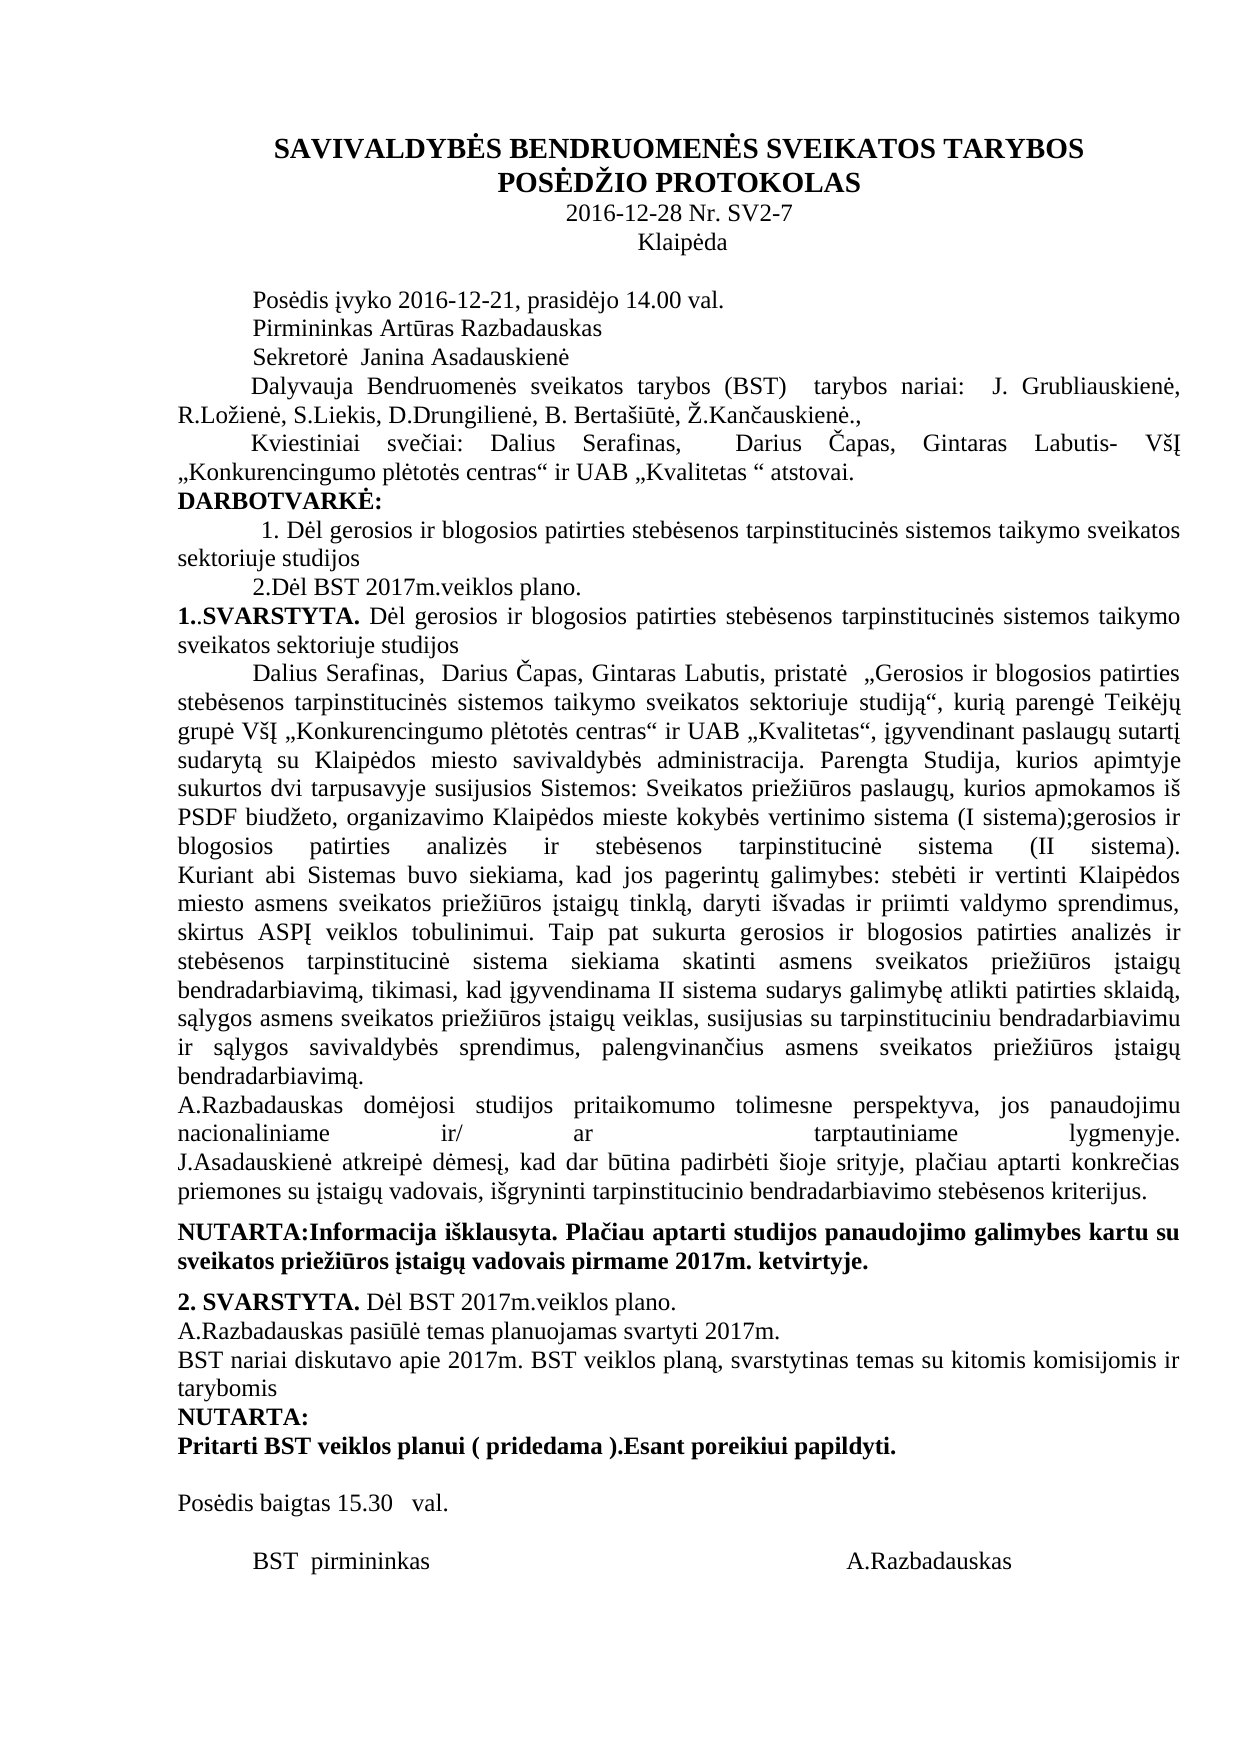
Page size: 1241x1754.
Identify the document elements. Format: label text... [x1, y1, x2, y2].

text Dalius Serafinas, Darius Čapas, Gintaras Labutis, pristatė „Gerosios ir blogosios patirties stebėsenos tarpinstitucinės sistemos taikymo sveikatos sektoriuje studiją“, kurią parengė Teikėjų grupė VšĮ „Konkurencingumo plėtotės centras“ ir UAB „Kvalitetas“, įgyvendinant paslaugų sutartį sudarytą su Klaipėdos miesto savivaldybės administracija. Parengta Studija, kurios apimtyje sukurtos dvi tarpusavyje susijusios Sistemos: Sveikatos priežiūros paslaugų, kurios apmokamos iš PSDF biudžeto, organizavimo Klaipėdos mieste kokybės vertinimo sistema (I sistema);gerosios ir blogosios patirties analizės ir stebėsenos tarpinstitucinė sistema (II sistema). Kuriant abi Sistemas buvo siekiama, kad jos pagerintų galimybes: stebėti ir vertinti Klaipėdos miesto asmens sveikatos priežiūros įstaigų tinklą, daryti išvadas ir priimti valdymo sprendimus, skirtus ASPĮ veiklos tobulinimui. Taip pat sukurta gerosios ir blogosios patirties analizės ir stebėsenos tarpinstitucinė sistema siekiama skatinti asmens sveikatos priežiūros įstaigų bendradarbiavimą, tikimasi, kad įgyvendinama II sistema sudarys galimybę atlikti patirties sklaidą, sąlygos asmens sveikatos priežiūros įstaigų veiklas, susijusias su tarpinstituciniu bendradarbiavimu ir sąlygos savivaldybės sprendimus, palengvinančius asmens sveikatos priežiūros įstaigų bendradarbiavimą. A.Razbadauskas domėjosi studijos pritaikomumo tolimesne perspektyva, jos panaudojimu nacionaliniame ir/ ar tarptautiniame lygmenyje. J.Asadauskienė atkreipė dėmesį, kad dar būtina padirbėti šioje srityje, plačiau aptarti konkrečias priemones su įstaigų vadovais, išgryninti tarpinstitucinio bendradarbiavimo stebėsenos kriterijus. [177, 658, 1181, 1205]
text NUTARTA:Informacija išklausyta. Plačiau aptarti studijos panaudojimo galimybes kartu su sveikatos priežiūros įstaigų vadovais pirmame 2017m. ketvirtyje. [177, 1217, 1181, 1275]
text Pritarti BST veiklos planui ( pridedama ).Esant poreikiui papildyti. [177, 1431, 1181, 1460]
text NUTARTA: [177, 1402, 1181, 1431]
text 2.Dėl BST 2017m.veiklos plano. [177, 572, 1181, 601]
text 2. SVARSTYTA. Dėl BST 2017m.veiklos plano. [177, 1287, 1181, 1316]
text Posėdis baigtas 15.30 val. [177, 1488, 1181, 1517]
text POSĖDŽIO PROTOKOLAS [177, 165, 1181, 198]
text 1..SVARSTYTA. Dėl gerosios ir blogosios patirties stebėsenos tarpinstitucinės sistemos taikymo sveikatos sektoriuje studijos [177, 601, 1181, 658]
text BST pirmininkas A.Razbadauskas [177, 1546, 1181, 1575]
text Posėdis įvyko 2016-12-21, prasidėjo 14.00 val. [177, 285, 1181, 313]
text Dalyvauja Bendruomenės sveikatos tarybos (BST) tarybos nariai: J. Grubliauskienė, R.Ložienė, S.Liekis, D.Drungilienė, B. Bertašiūtė, Ž.Kančauskienė., [177, 371, 1181, 428]
text Pirmininkas Artūras Razbadauskas [177, 313, 1181, 342]
text Kviestiniai svečiai: Dalius Serafinas, Darius Čapas, Gintaras Labutis- VšĮ „Konkurencingumo plėtotės centras“ ir UAB „Kvalitetas “ atstovai. [177, 428, 1181, 486]
text BST nariai diskutavo apie 2017m. BST veiklos planą, svarstytinas temas su kitomis komisijomis ir tarybomis [177, 1345, 1181, 1402]
text Sekretorė Janina Asadauskienė [177, 342, 1181, 371]
text savivaldybės Bendruomenės sveikatos tarybos [177, 131, 1181, 165]
text 1. Dėl gerosios ir blogosios patirties stebėsenos tarpinstitucinės sistemos taikymo sveikatos sektoriuje studijos [162, 515, 1181, 572]
text DARBOTVARKĖ: [177, 486, 1181, 515]
text 2016-12-28 Nr. SV2-7 [177, 198, 1181, 227]
text A.Razbadauskas pasiūlė temas planuojamas svartyti 2017m. [177, 1316, 1181, 1345]
